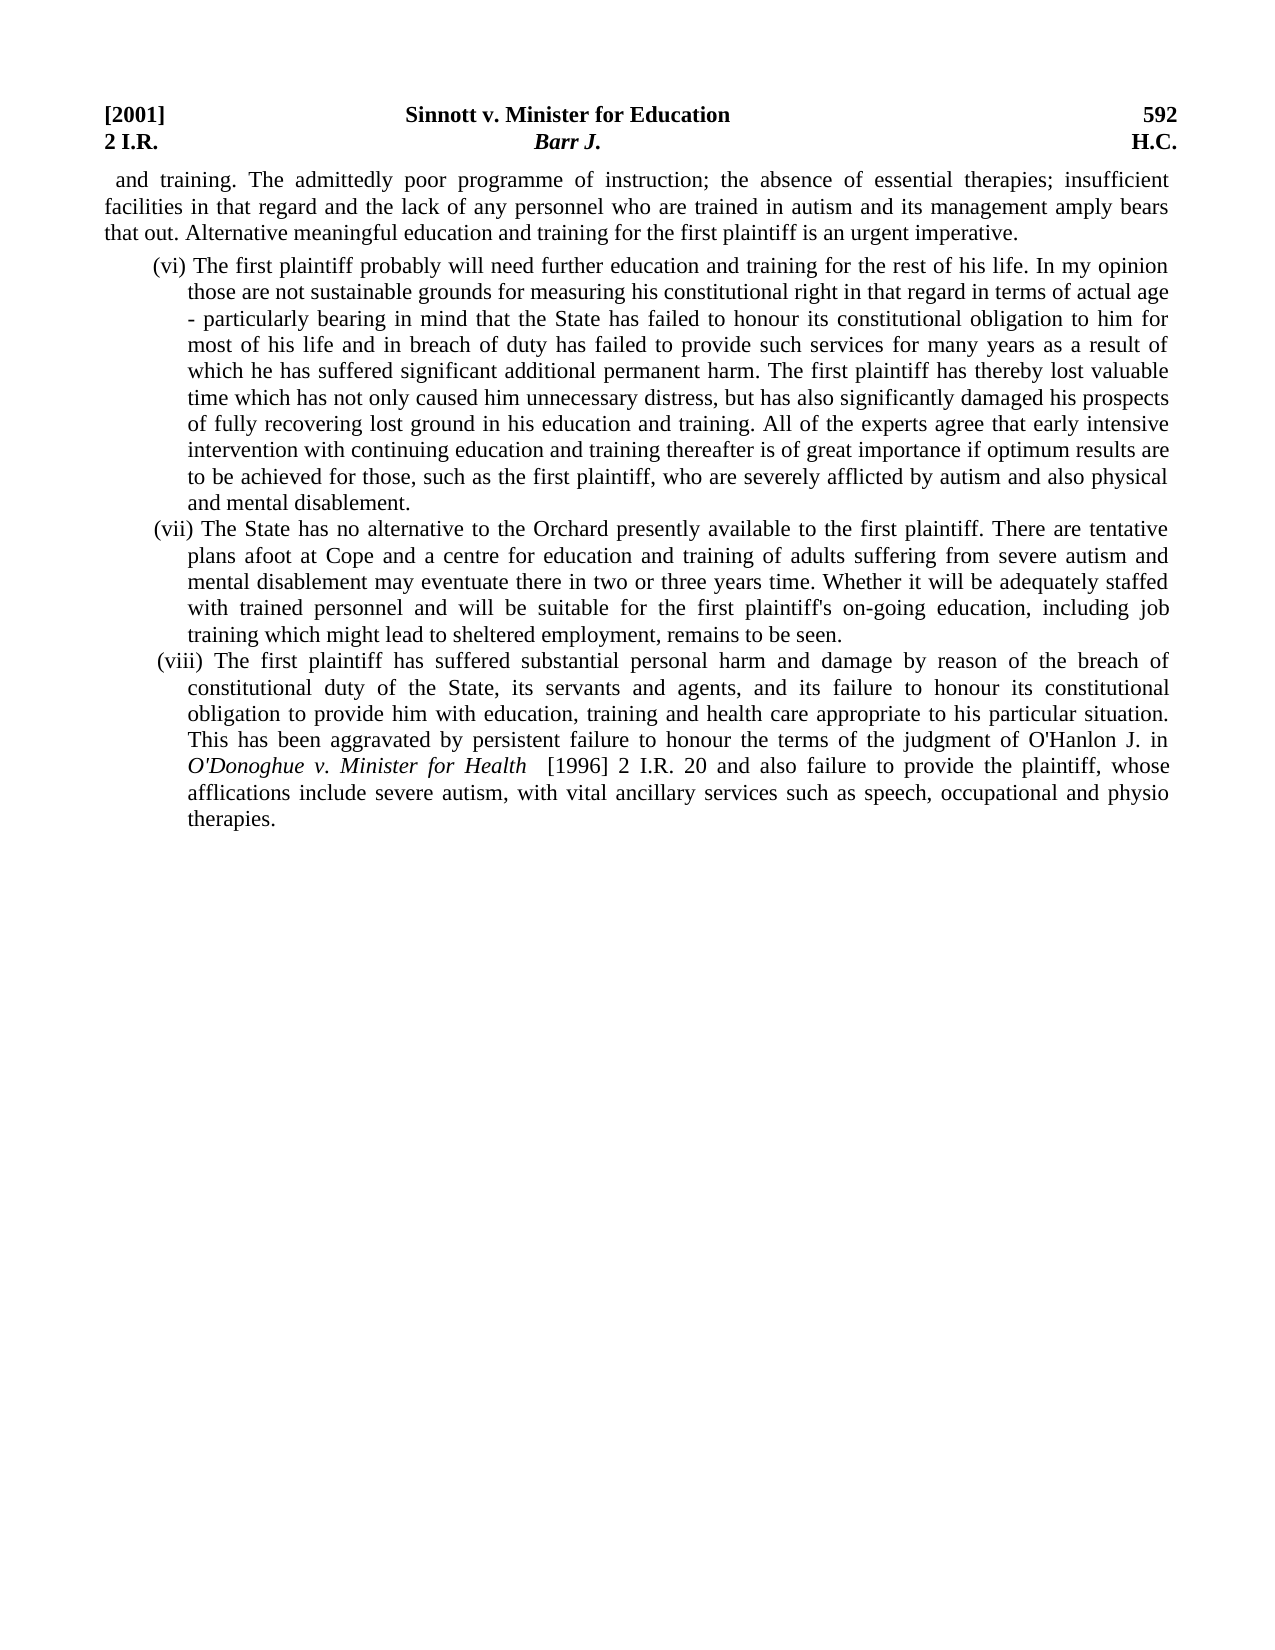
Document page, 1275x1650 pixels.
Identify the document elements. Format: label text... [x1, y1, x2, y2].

text and training. The admittedly poor programme of instruction; the absence of essential therapies; insufficient facilities in that regard and the lack of any personnel who are trained in autism and its management amply bears that out. Alternative meaningful education and training for the first plaintiff is an urgent imperative. [104, 167, 1171, 246]
text (vii) The State has no alternative to the Orchard presently available to the first plaintiff. There are tentative plans afoot at Cope and a centre for education and training of adults suffering from severe autism and mental disablement may eventuate there in two or three years time. Whether it will be adequately staffed with trained personnel and will be suitable for the first plaintiff's on-going education, including job training which might lead to sheltered employment, remains to be seen. [146, 515, 1171, 647]
table_header Sinnott v. Minister for Education Barr J. [188, 101, 948, 154]
table_header [2001] 2 I.R. [104, 101, 187, 154]
table_header 592 H.C. [948, 101, 1177, 154]
text (viii) The first plaintiff has suffered substantial personal harm and damage by reason of the breach of constitutional duty of the State, its servants and agents, and its failure to honour its constitutional obligation to provide him with education, training and health care appropriate to his particular situation. This has been aggravated by persistent failure to honour the terms of the judgment of O'Hanlon J. in O'Donoghue v. Minister for Health [1996] 2 I.R. 20 and also failure to provide the plaintiff, whose afflications include severe autism, with vital ancillary services such as speech, occupational and physio therapies. [146, 647, 1171, 832]
text (vi) The first plaintiff probably will need further education and training for the rest of his life. In my opinion those are not sustainable grounds for measuring his constitutional right in that regard in terms of actual age - particularly bearing in mind that the State has failed to honour its constitutional obligation to him for most of his life and in breach of duty has failed to provide such services for many years as a result of which he has suffered significant additional permanent harm. The first plaintiff has thereby lost valuable time which has not only caused him unnecessary distress, but has also significantly damaged his prospects of fully recovering lost ground in his education and training. All of the experts agree that early intensive intervention with continuing education and training thereafter is of great importance if optimum results are to be achieved for those, such as the first plaintiff, who are severely afflicted by autism and also physical and mental disablement. [146, 252, 1171, 515]
